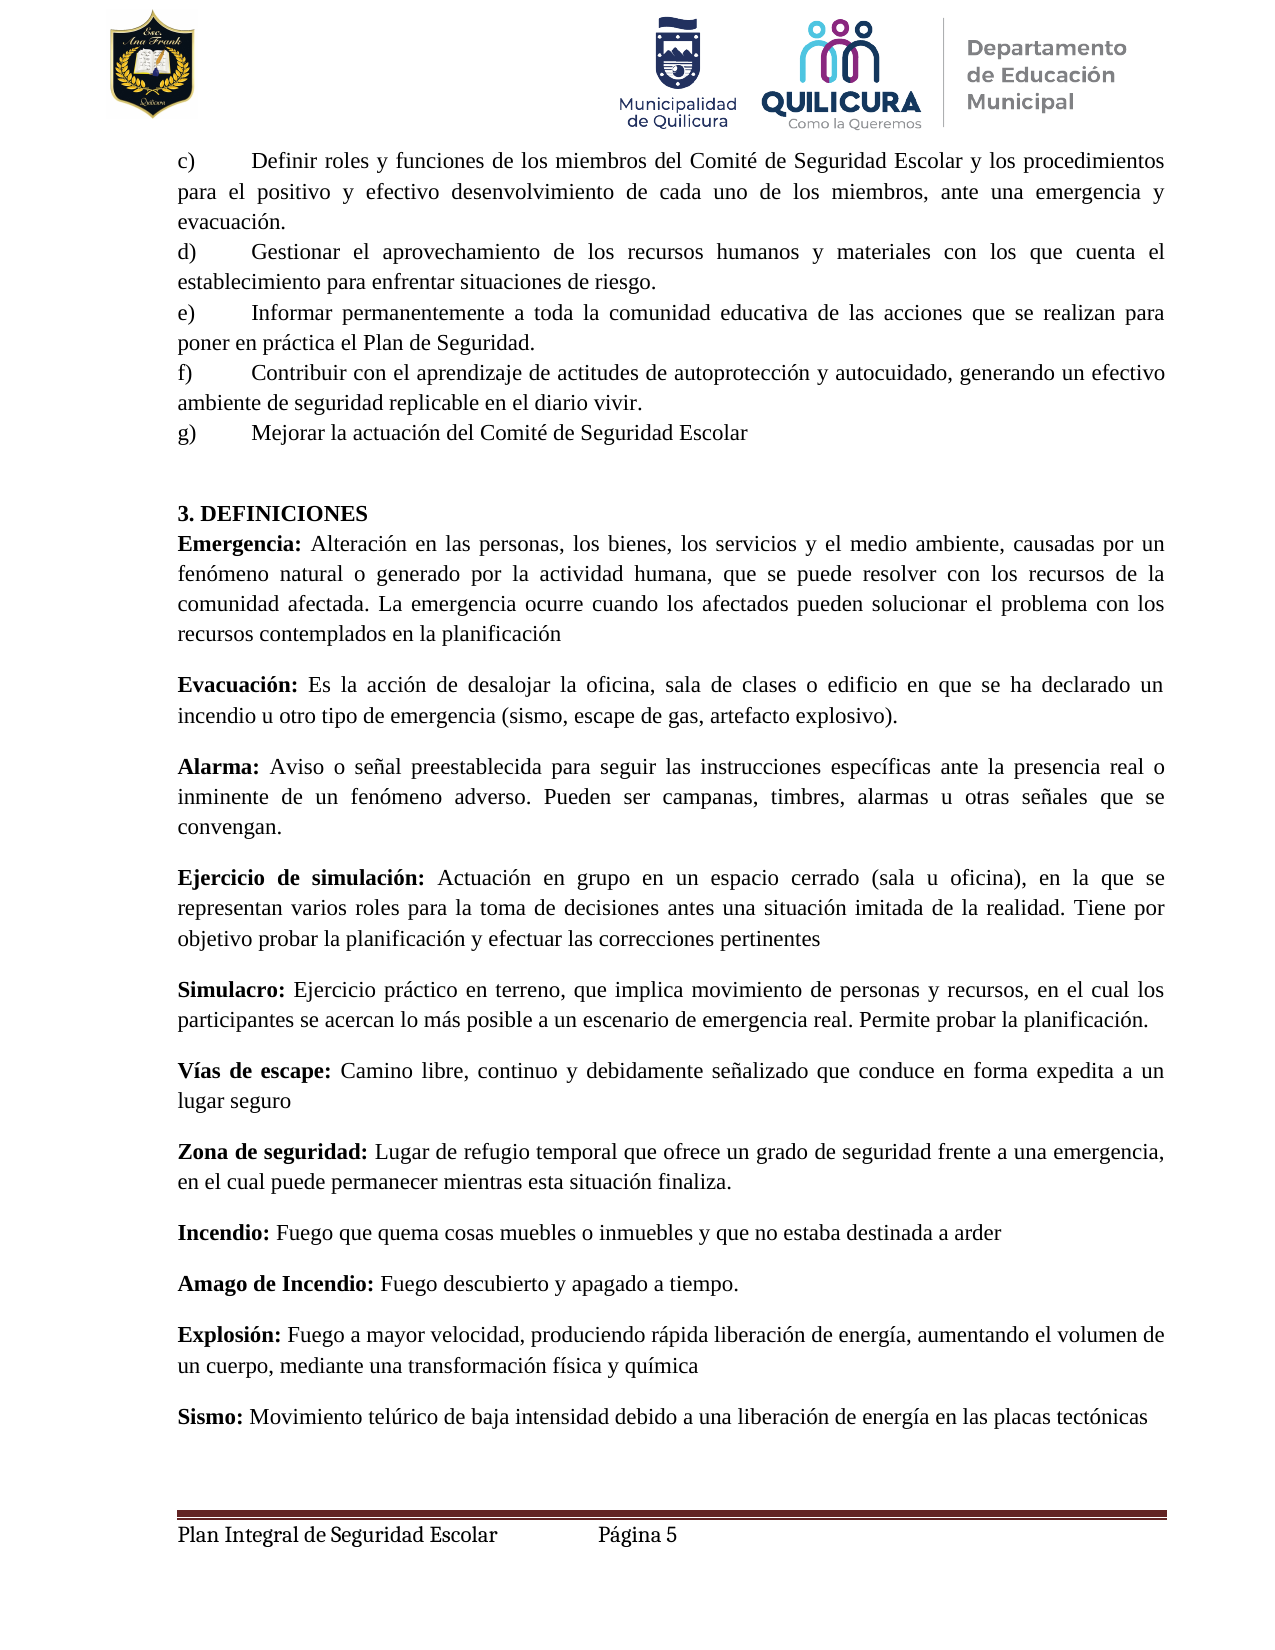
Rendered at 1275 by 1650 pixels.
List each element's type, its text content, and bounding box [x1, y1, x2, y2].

picture [106, 9, 199, 119]
text Evacuación: Es la acción de desalojar la oficina, sala de clases o edificio en que se ha declarado un incendio u otro tipo de emergencia (sismo, escape de gas, artefacto explosivo). [177, 672, 1167, 728]
text Zona de seguridad: Lugar de refugio temporal que ofrece un grado de seguridad frente a una emergencia, en el cual puede permanecer mientras esta situación finaliza. [177, 1138, 1167, 1195]
text Explosión: Fuego a mayor velocidad, produciendo rápida liberación de energía, aumentando el volumen de un cuerpo, mediante una transformación física y química [177, 1322, 1167, 1378]
text Ejercicio de simulación: Actuación en grupo en un espacio cerrado (sala u oficina), en la que se representan varios roles para la toma de decisiones antes una situación imitada de la realidad. Tiene por objetivo probar la planificación y efectuar las correcciones pertinentes [177, 864, 1167, 951]
list Mejorar la actuación del Comité de Seguridad Escolar [177, 419, 1167, 446]
text Emergencia: Alteración en las personas, los bienes, los servicios y el medio ambiente, causadas por un fenómeno natural o generado por la actividad humana, que se puede resolver con los recursos de la comunidad afectada. La emergencia ocurre cuando los afectados pueden solucionar el problema con los recursos contemplados en la planificación [177, 530, 1167, 647]
list Gestionar el aprovechamiento de los recursos humanos y materiales con los que cuenta el establecimiento para enfrentar situaciones de riesgo. [177, 238, 1167, 295]
subtitle 3. DEFINICIONES [177, 500, 1167, 526]
text Sismo: Movimiento telúrico de baja intensidad debido a una liberación de energía en las placas tectónicas [177, 1403, 1167, 1429]
text Simulacro: Ejercicio práctico en terreno, que implica movimiento de personas y recursos, en el cual los participantes se acercan lo más posible a un escenario de emergencia real. Permite probar la planificación. [177, 976, 1167, 1032]
list Definir roles y funciones de los miembros del Comité de Seguridad Escolar y los procedimientos para el positivo y efectivo desenvolvimiento de cada uno de los miembros, ante una emergencia y evacuación. [177, 148, 1167, 234]
text Amago de Incendio: Fuego descubierto y apagado a tiempo. [177, 1271, 1167, 1297]
text Incendio: Fuego que quema cosas muebles o inmuebles y que no estaba destinada a arder [177, 1219, 1167, 1246]
list Contribuir con el aprendizaje de actitudes de autoprotección y autocuidado, generando un efectivo ambiente de seguridad replicable en el diario vivir. [177, 359, 1167, 416]
text Alarma: Aviso o señal preestablecida para seguir las instrucciones específicas ante la presencia real o inminente de un fenómeno adverso. Pueden ser campanas, timbres, alarmas u otras señales que se convengan. [177, 753, 1167, 839]
picture [604, 3, 1172, 140]
list Informar permanentemente a toda la comunidad educativa de las acciones que se realizan para poner en práctica el Plan de Seguridad. [177, 299, 1167, 355]
text Vías de escape: Camino libre, continuo y debidamente señalizado que conduce en forma expedita a un lugar seguro [177, 1057, 1167, 1113]
